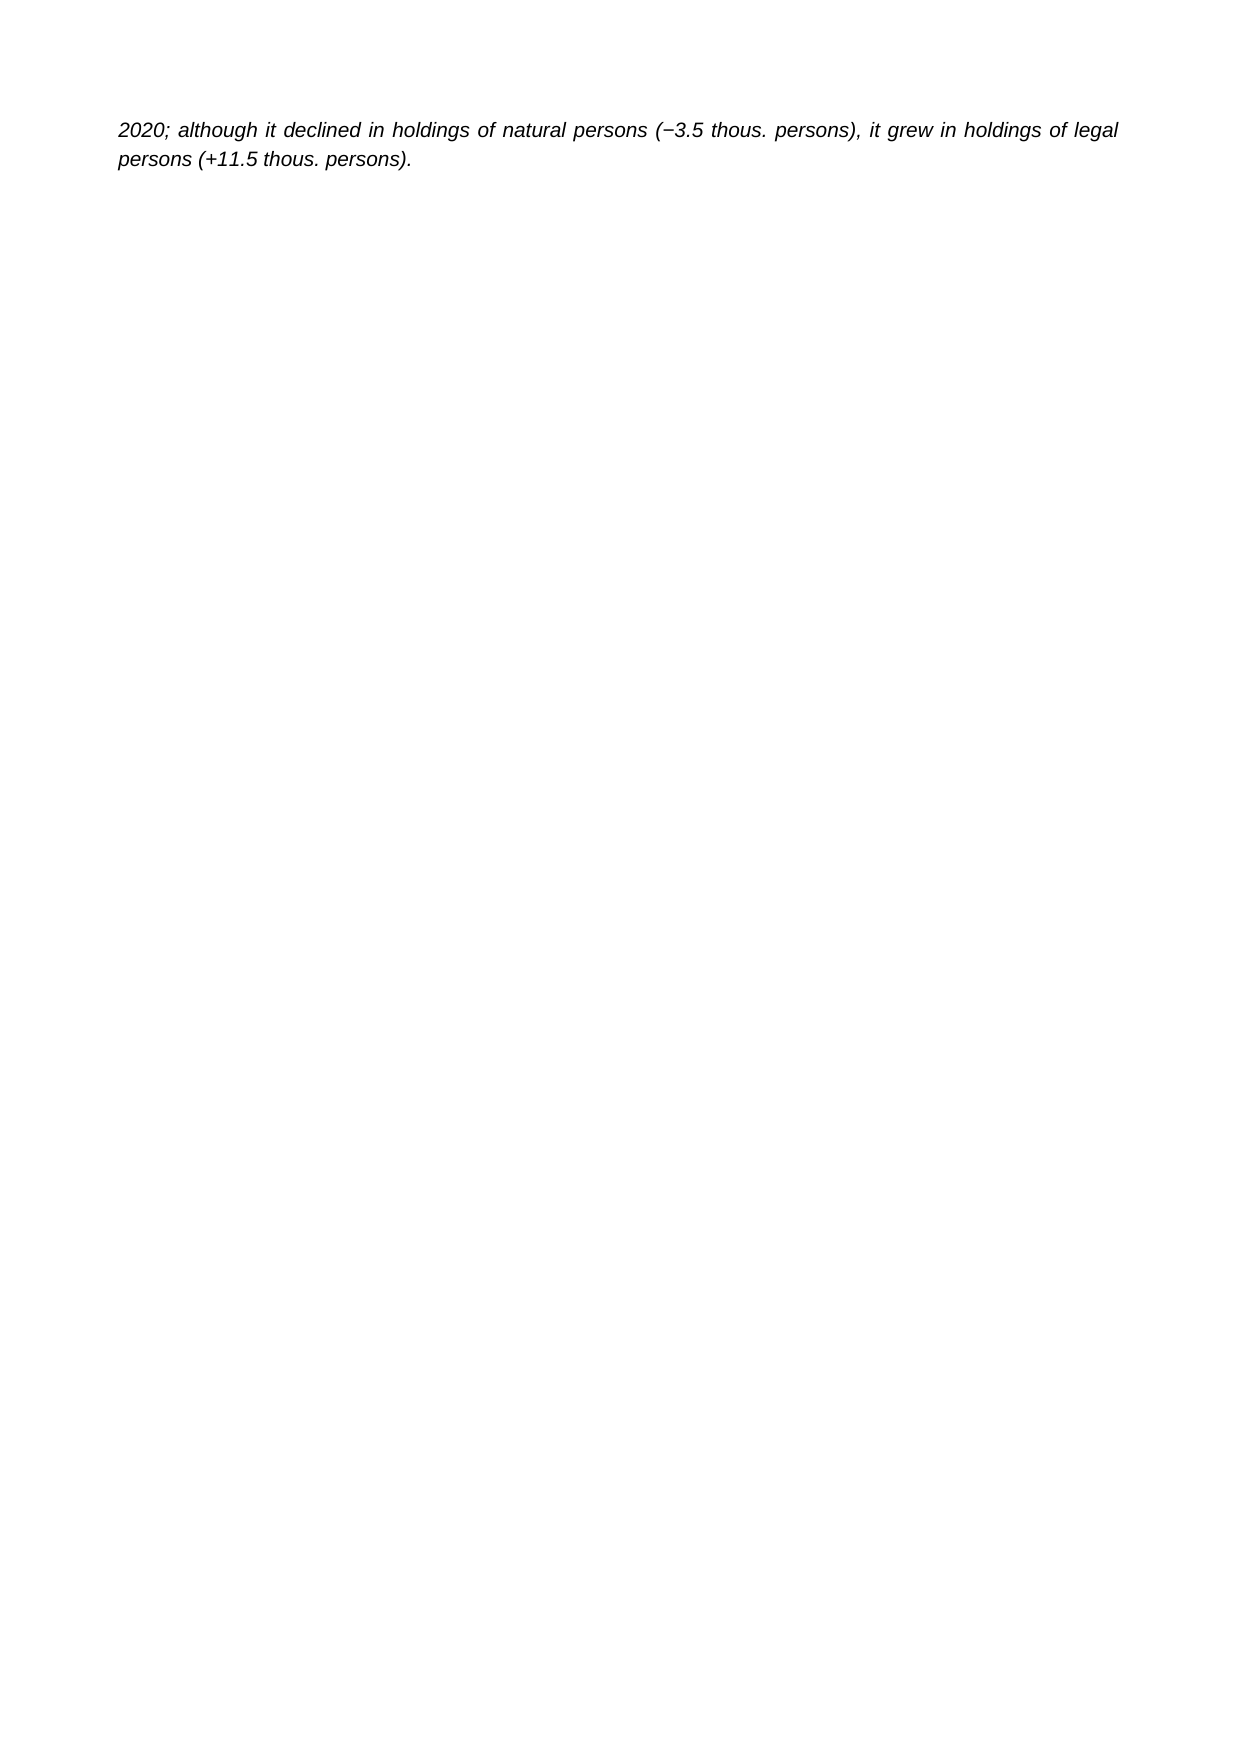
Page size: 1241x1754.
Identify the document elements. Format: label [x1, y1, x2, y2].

text [118, 118, 1122, 171]
